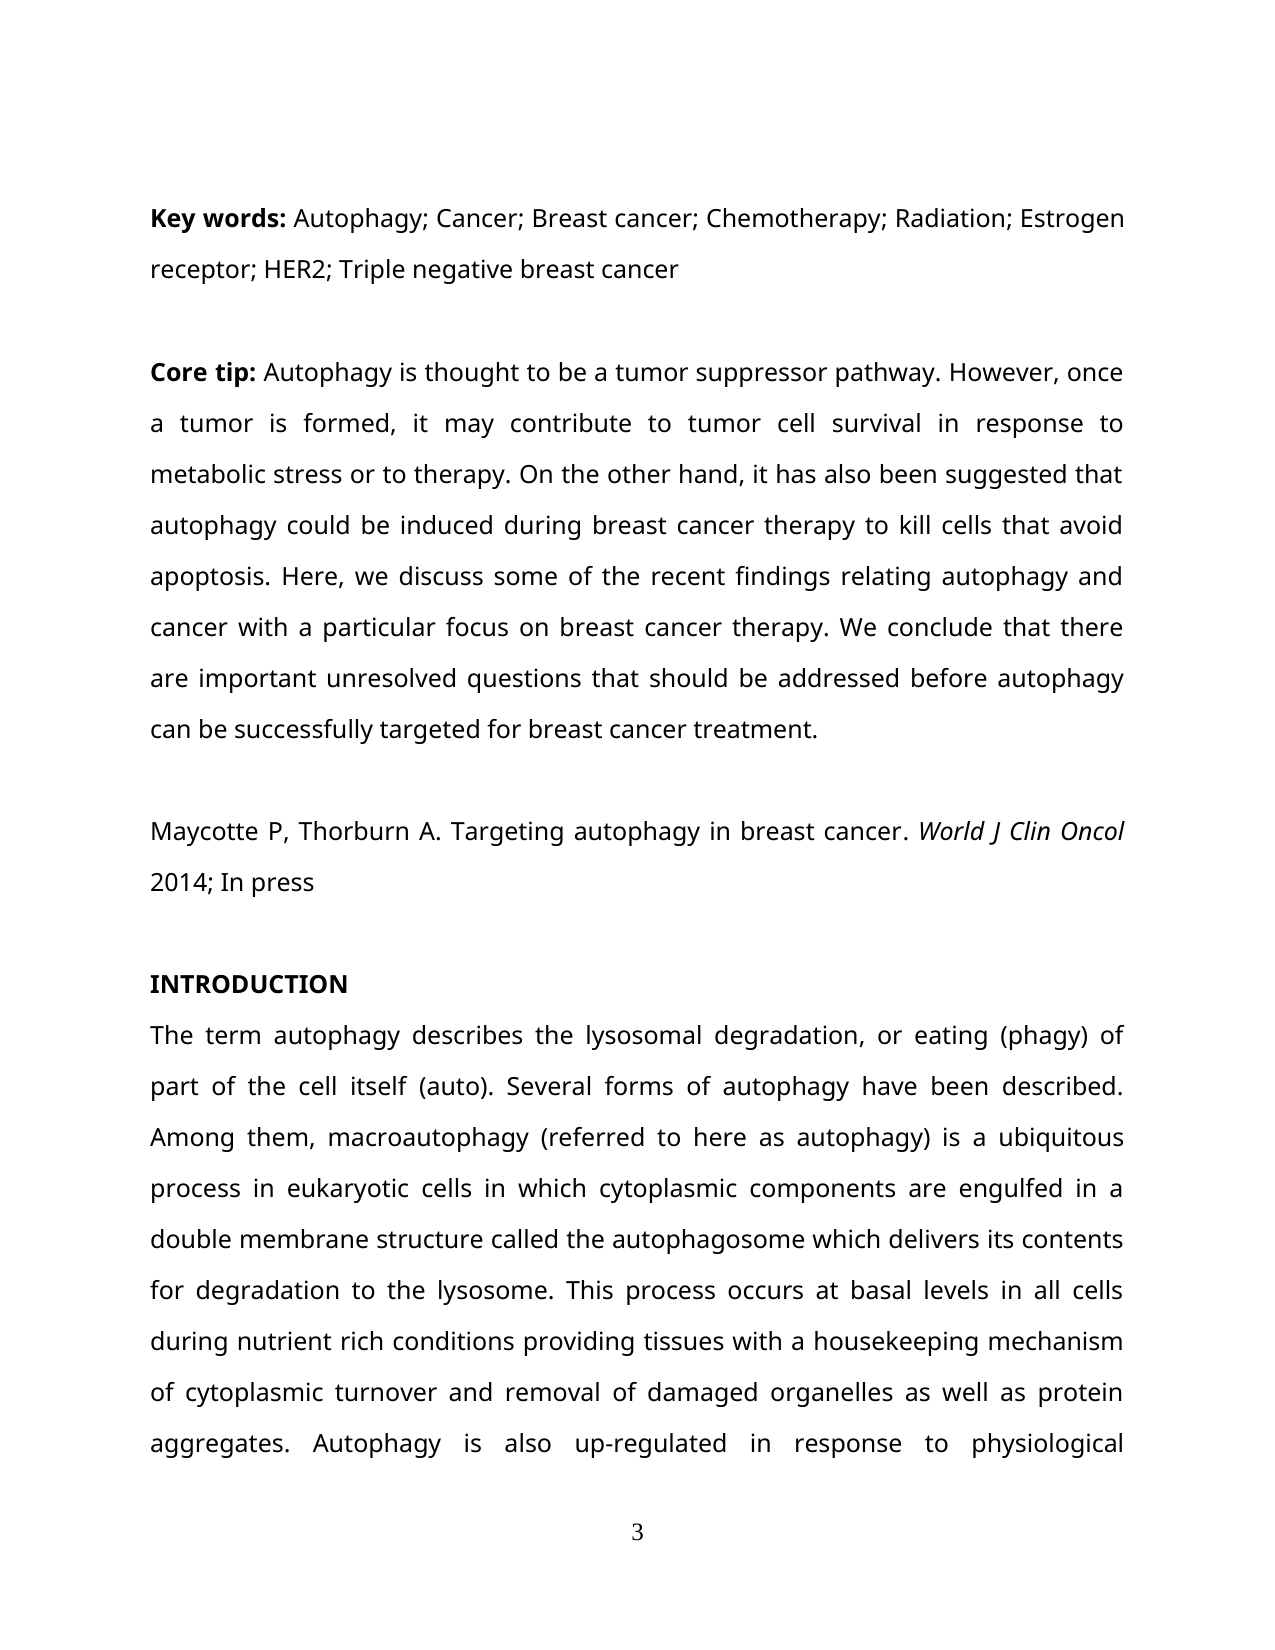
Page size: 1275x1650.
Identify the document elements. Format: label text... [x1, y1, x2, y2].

list Core tip: Autophagy is thought to be a tumor suppressor pathway. However, once a tumor is formed, it may contribute to tumor cell survival in response to metabolic stress or to therapy. On the other hand, it has also been suggested that autophagy could be induced during breast cancer therapy to kill cells that avoid apoptosis. Here, we discuss some of the recent findings relating autophagy and cancer with a particular focus on breast cancer therapy. We conclude that there are important unresolved questions that should be addressed before autophagy can be successfully targeted for breast cancer treatment. [150, 354, 1125, 746]
text Maycotte P, Thorburn A. Targeting autophagy in breast cancer. World J Clin Oncol 2014; In press [150, 813, 1125, 899]
text Key words: Autophagy; Cancer; Breast cancer; Chemotherapy; Radiation; Estrogen receptor; HER2; Triple negative breast cancer [150, 201, 1125, 286]
text INTRODUCTION [150, 967, 1125, 1001]
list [150, 1018, 1125, 1460]
